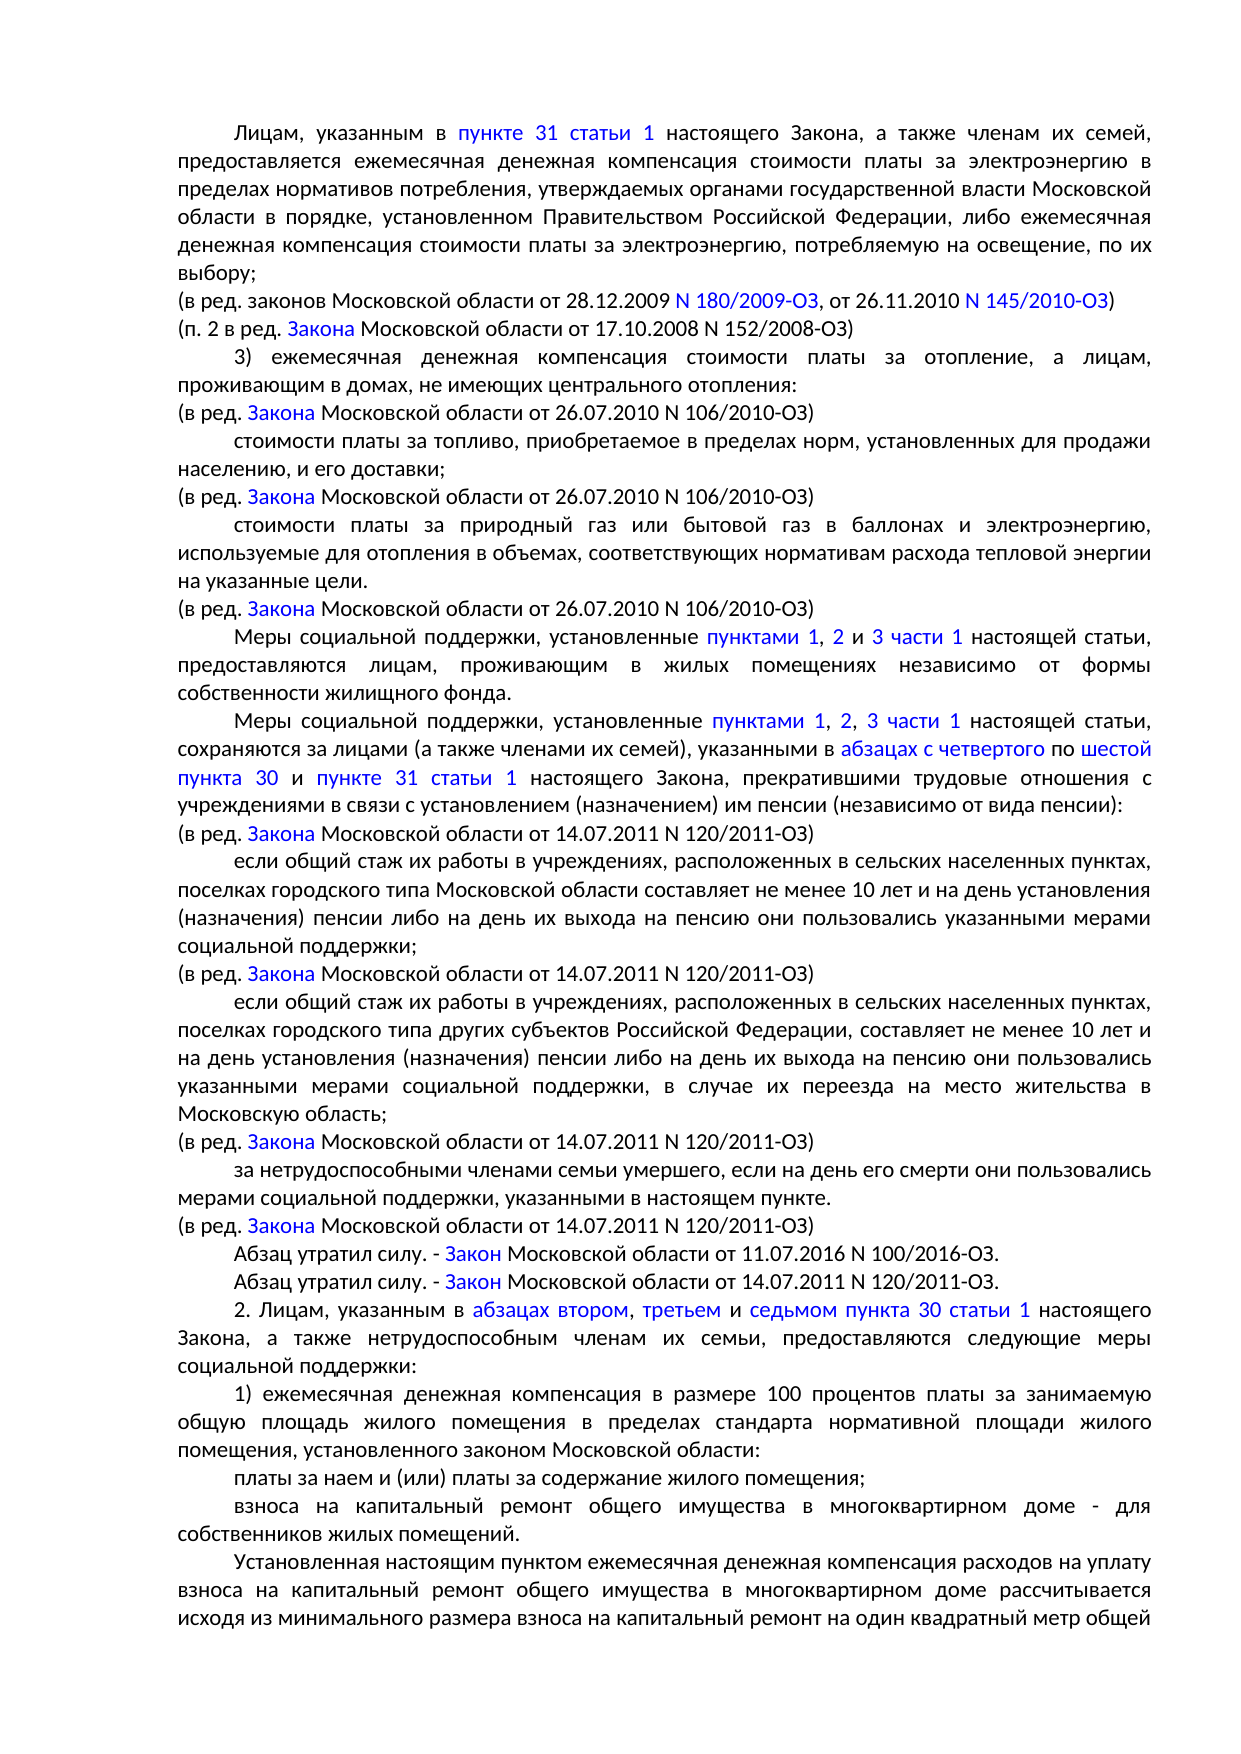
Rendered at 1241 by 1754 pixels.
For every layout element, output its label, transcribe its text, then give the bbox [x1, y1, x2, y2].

text Лицам, указанным в пункте 31 статьи 1 настоящего Закона, а также членам их семей, предоставляется ежемесячная денежная компенсация стоимости платы за электроэнергию в пределах нормативов потребления, утверждаемых органами государственной власти Московской области в порядке, установленном Правительством Российской Федерации, либо ежемесячная денежная компенсация стоимости платы за электроэнергию, потребляемую на освещение, по их выбору; [177, 118, 1152, 286]
text 3) ежемесячная денежная компенсация стоимости платы за отопление, а лицам, проживающим в домах, не имеющих центрального отопления: [177, 342, 1152, 398]
text (в ред. Закона Московской области от 26.07.2010 N 106/2010-ОЗ) [177, 482, 1152, 510]
text платы за наем и (или) платы за содержание жилого помещения; [177, 1463, 1152, 1491]
text взноса на капитальный ремонт общего имущества в многоквартирном доме - для собственников жилых помещений. [177, 1491, 1152, 1547]
text Абзац утратил силу. - Закон Московской области от 11.07.2016 N 100/2016-ОЗ. [177, 1239, 1152, 1267]
text (в ред. Закона Московской области от 14.07.2011 N 120/2011-ОЗ) [177, 1211, 1152, 1239]
text Меры социальной поддержки, установленные пунктами 1, 2 и 3 части 1 настоящей статьи, предоставляются лицам, проживающим в жилых помещениях независимо от формы собственности жилищного фонда. [177, 622, 1152, 707]
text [177, 1547, 1152, 1631]
text если общий стаж их работы в учреждениях, расположенных в сельских населенных пунктах, поселках городского типа других субъектов Российской Федерации, составляет не менее 10 лет и на день установления (назначения) пенсии либо на день их выхода на пенсию они пользовались указанными мерами социальной поддержки, в случае их переезда на место жительства в Московскую область; [177, 987, 1152, 1127]
text стоимости платы за топливо, приобретаемое в пределах норм, установленных для продажи населению, и его доставки; [177, 426, 1152, 482]
text стоимости платы за природный газ или бытовой газ в баллонах и электроэнергию, используемые для отопления в объемах, соответствующих нормативам расхода тепловой энергии на указанные цели. [177, 510, 1152, 594]
text за нетрудоспособными членами семьи умершего, если на день его смерти они пользовались мерами социальной поддержки, указанными в настоящем пункте. [177, 1155, 1152, 1211]
text (в ред. Закона Московской области от 26.07.2010 N 106/2010-ОЗ) [177, 398, 1152, 426]
text (п. 2 в ред. Закона Московской области от 17.10.2008 N 152/2008-ОЗ) [177, 314, 1152, 342]
text (в ред. Закона Московской области от 14.07.2011 N 120/2011-ОЗ) [177, 819, 1152, 847]
text Меры социальной поддержки, установленные пунктами 1, 2, 3 части 1 настоящей статьи, сохраняются за лицами (а также членами их семей), указанными в абзацах с четвертого по шестой пункта 30 и пункте 31 статьи 1 настоящего Закона, прекратившими трудовые отношения с учреждениями в связи с установлением (назначением) им пенсии (независимо от вида пенсии): [177, 707, 1152, 819]
text 2. Лицам, указанным в абзацах втором, третьем и седьмом пункта 30 статьи 1 настоящего Закона, а также нетрудоспособным членам их семьи, предоставляются следующие меры социальной поддержки: [177, 1295, 1152, 1379]
text если общий стаж их работы в учреждениях, расположенных в сельских населенных пунктах, поселках городского типа Московской области составляет не менее 10 лет и на день установления (назначения) пенсии либо на день их выхода на пенсию они пользовались указанными мерами социальной поддержки; [177, 847, 1152, 959]
text (в ред. Закона Московской области от 14.07.2011 N 120/2011-ОЗ) [177, 959, 1152, 987]
text (в ред. Закона Московской области от 26.07.2010 N 106/2010-ОЗ) [177, 594, 1152, 622]
text (в ред. Закона Московской области от 14.07.2011 N 120/2011-ОЗ) [177, 1127, 1152, 1155]
text (в ред. законов Московской области от 28.12.2009 N 180/2009-ОЗ, от 26.11.2010 N 145/2010-ОЗ) [177, 286, 1152, 314]
text 1) ежемесячная денежная компенсация в размере 100 процентов платы за занимаемую общую площадь жилого помещения в пределах стандарта нормативной площади жилого помещения, установленного законом Московской области: [177, 1379, 1152, 1463]
text Абзац утратил силу. - Закон Московской области от 14.07.2011 N 120/2011-ОЗ. [177, 1267, 1152, 1295]
